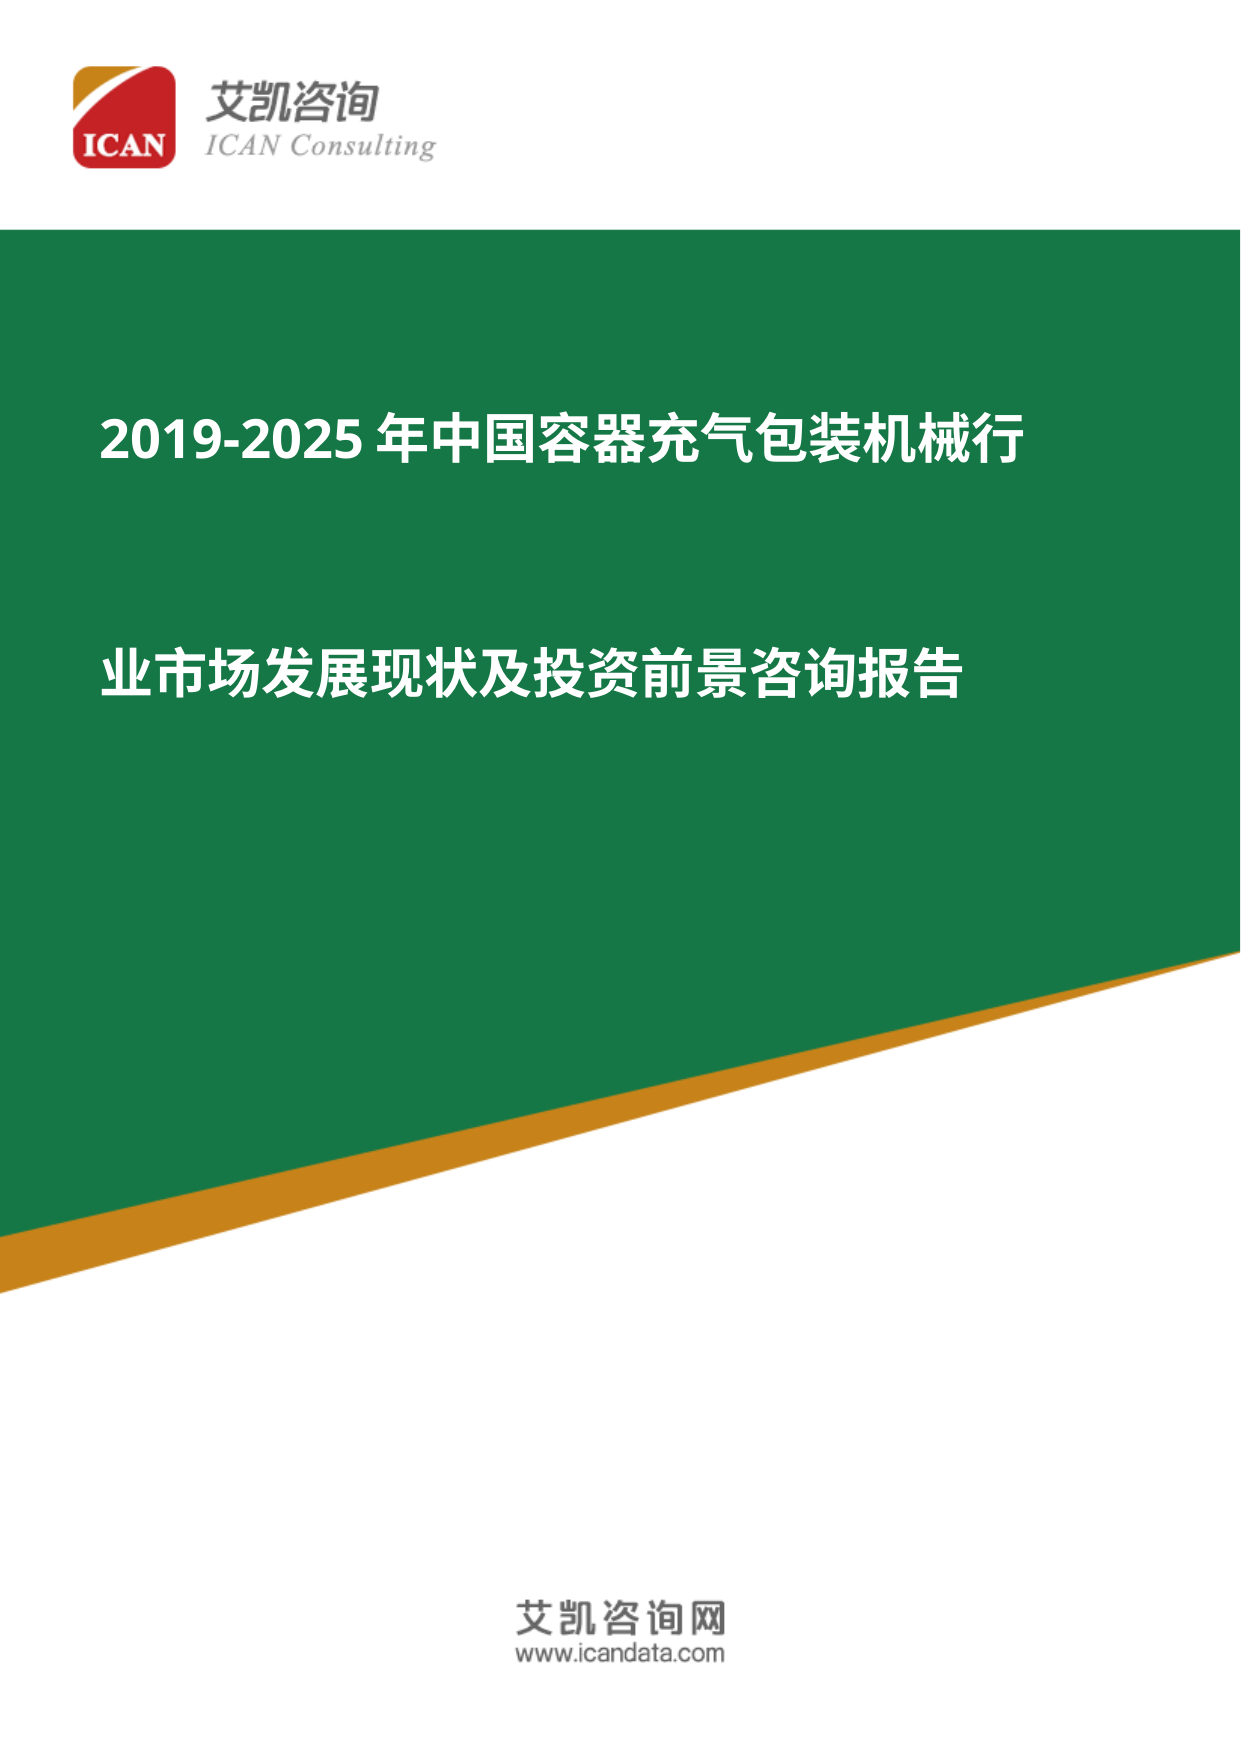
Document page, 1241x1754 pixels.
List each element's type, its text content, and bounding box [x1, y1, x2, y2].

subtitle 2019-2025年中国容器充气包装机械行业市场发展现状及投资前景咨询报告 [99, 386, 1053, 718]
picture [0, 5, 1241, 1754]
